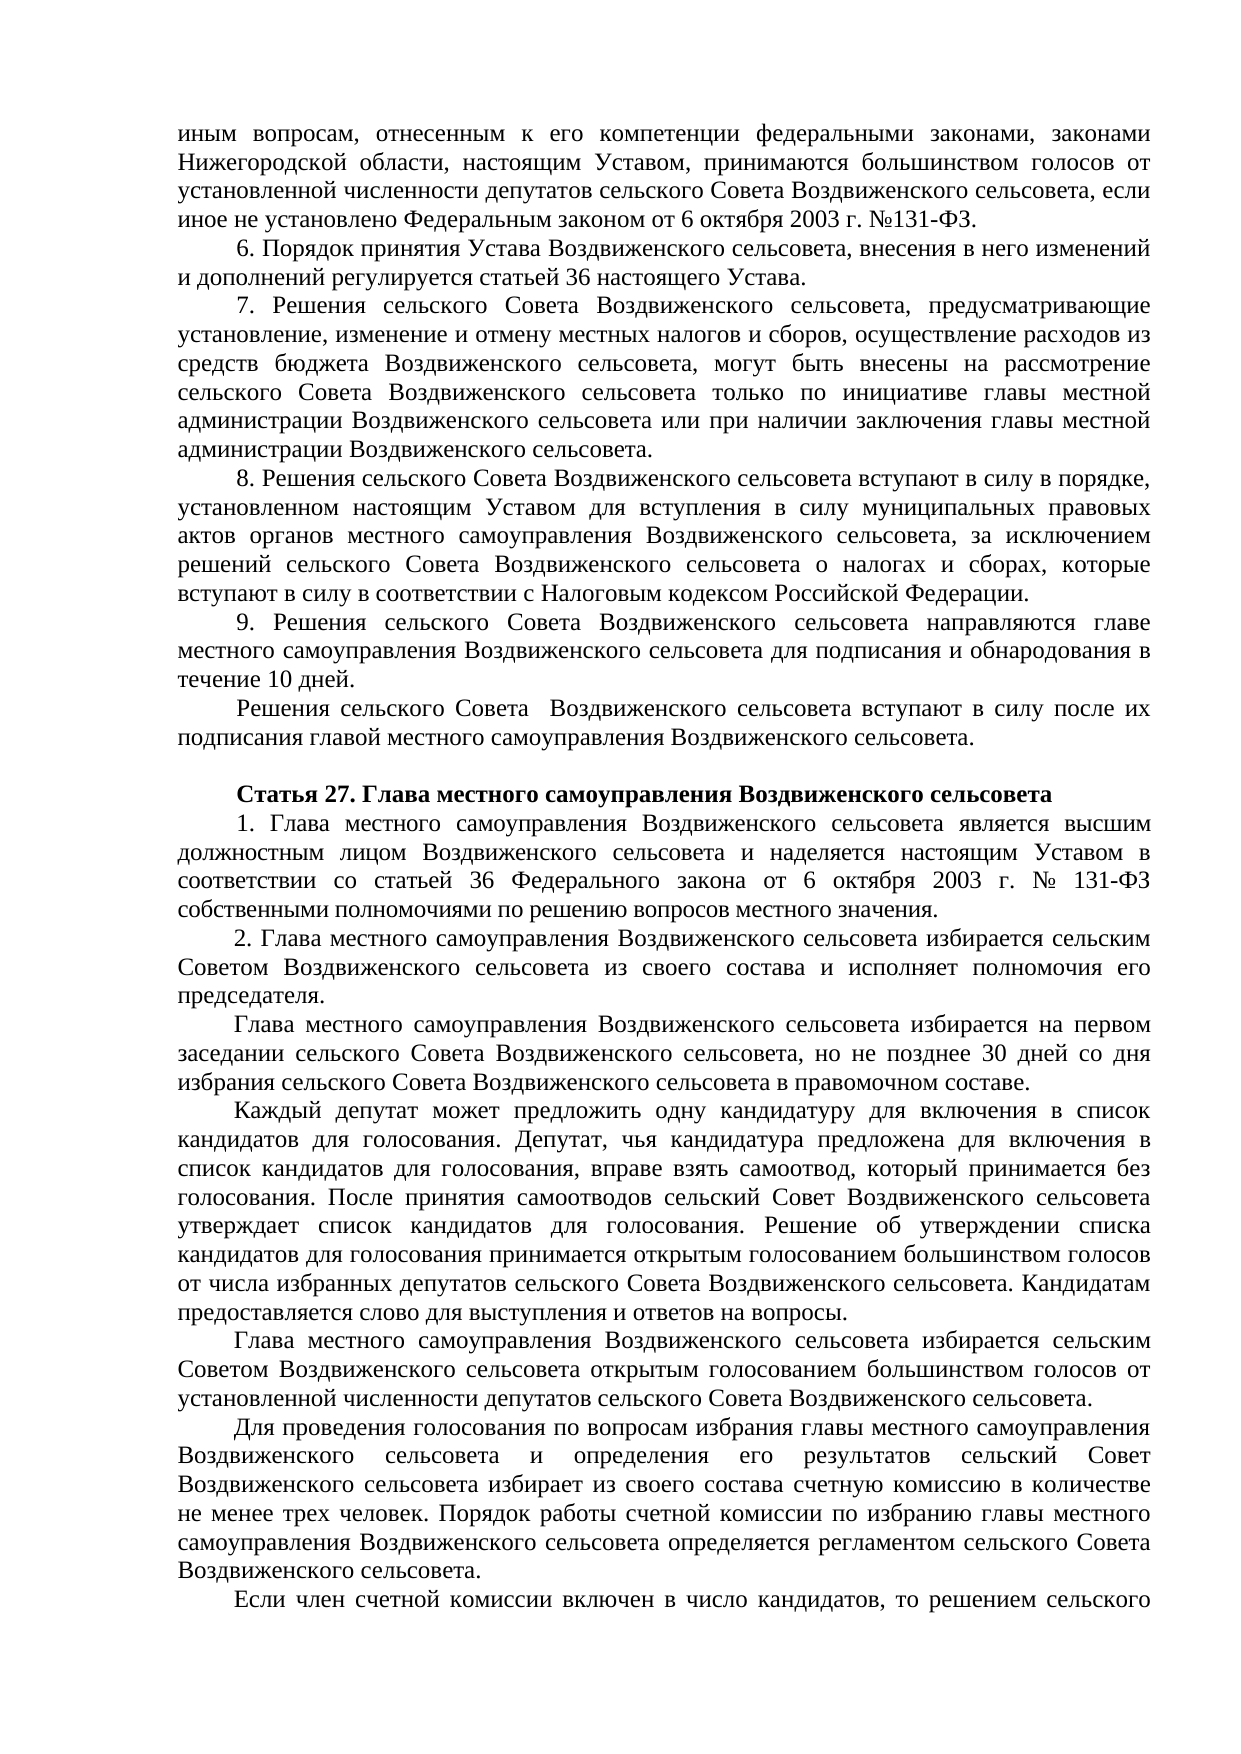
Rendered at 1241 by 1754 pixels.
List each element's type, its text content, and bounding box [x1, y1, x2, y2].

text 1. Глава местного самоуправления Воздвиженского сельсовета является высшим должностным лицом Воздвиженского сельсовета и наделяется настоящим Уставом в соответствии со статьей 36 Федерального закона от 6 октября 2003 г. № 131-ФЗ собственными полномочиями по решению вопросов местного значения. [177, 808, 1152, 923]
text 7. Решения сельского Совета Воздвиженского сельсовета, предусматривающие установление, изменение и отмену местных налогов и сборов, осуществление расходов из средств бюджета Воздвиженского сельсовета, могут быть внесены на рассмотрение сельского Совета Воздвиженского сельсовета только по инициативе главы местной администрации Воздвиженского сельсовета или при наличии заключения главы местной администрации Воздвиженского сельсовета. [177, 291, 1152, 463]
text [177, 118, 1152, 233]
text 2. Глава местного самоуправления Воздвиженского сельсовета избирается сельским Советом Воздвиженского сельсовета из своего состава и исполняет полномочия его председателя. [177, 923, 1152, 1009]
text Глава местного самоуправления Воздвиженского сельсовета избирается на первом заседании сельского Совета Воздвиженского сельсовета, но не позднее 30 дней со дня избрания сельского Совета Воздвиженского сельсовета в правомочном составе. [177, 1009, 1152, 1096]
text 9. Решения сельского Совета Воздвиженского сельсовета направляются главе местного самоуправления Воздвиженского сельсовета для подписания и обнародования в течение 10 дней. [177, 607, 1152, 693]
text Для проведения голосования по вопросам избрания главы местного самоуправления Воздвиженского сельсовета и определения его результатов сельский Совет Воздвиженского сельсовета избирает из своего состава счетную комиссию в количестве не менее трех человек. Порядок работы счетной комиссии по избранию главы местного самоуправления Воздвиженского сельсовета определяется регламентом сельского Совета Воздвиженского сельсовета. [177, 1412, 1152, 1584]
text Глава местного самоуправления Воздвиженского сельсовета избирается сельским Советом Воздвиженского сельсовета открытым голосованием большинством голосов от установленной численности депутатов сельского Совета Воздвиженского сельсовета. [177, 1326, 1152, 1412]
text Каждый депутат может предложить одну кандидатуру для включения в список кандидатов для голосования. Депутат, чья кандидатура предложена для включения в список кандидатов для голосования, вправе взять самоотвод, который принимается без голосования. После принятия самоотводов сельский Совет Воздвиженского сельсовета утверждает список кандидатов для голосования. Решение об утверждении списка кандидатов для голосования принимается открытым голосованием большинством голосов от числа избранных депутатов сельского Совета Воздвиженского сельсовета. Кандидатам предоставляется слово для выступления и ответов на вопросы. [177, 1096, 1152, 1326]
text 8. Решения сельского Совета Воздвиженского сельсовета вступают в силу в порядке, установленном настоящим Уставом для вступления в силу муниципальных правовых актов органов местного самоуправления Воздвиженского сельсовета, за исключением решений сельского Совета Воздвиженского сельсовета о налогах и сборах, которые вступают в силу в соответствии с Налоговым кодексом Российской Федерации. [177, 463, 1152, 607]
text Решения сельского Совета Воздвиженского сельсовета вступают в силу после их подписания главой местного самоуправления Воздвиженского сельсовета. [177, 693, 1152, 751]
text 6. Порядок принятия Устава Воздвиженского сельсовета, внесения в него изменений и дополнений регулируется статьей 36 настоящего Устава. [177, 233, 1152, 291]
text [177, 1584, 1152, 1613]
text Статья 27. Глава местного самоуправления Воздвиженского сельсовета [177, 779, 1152, 808]
